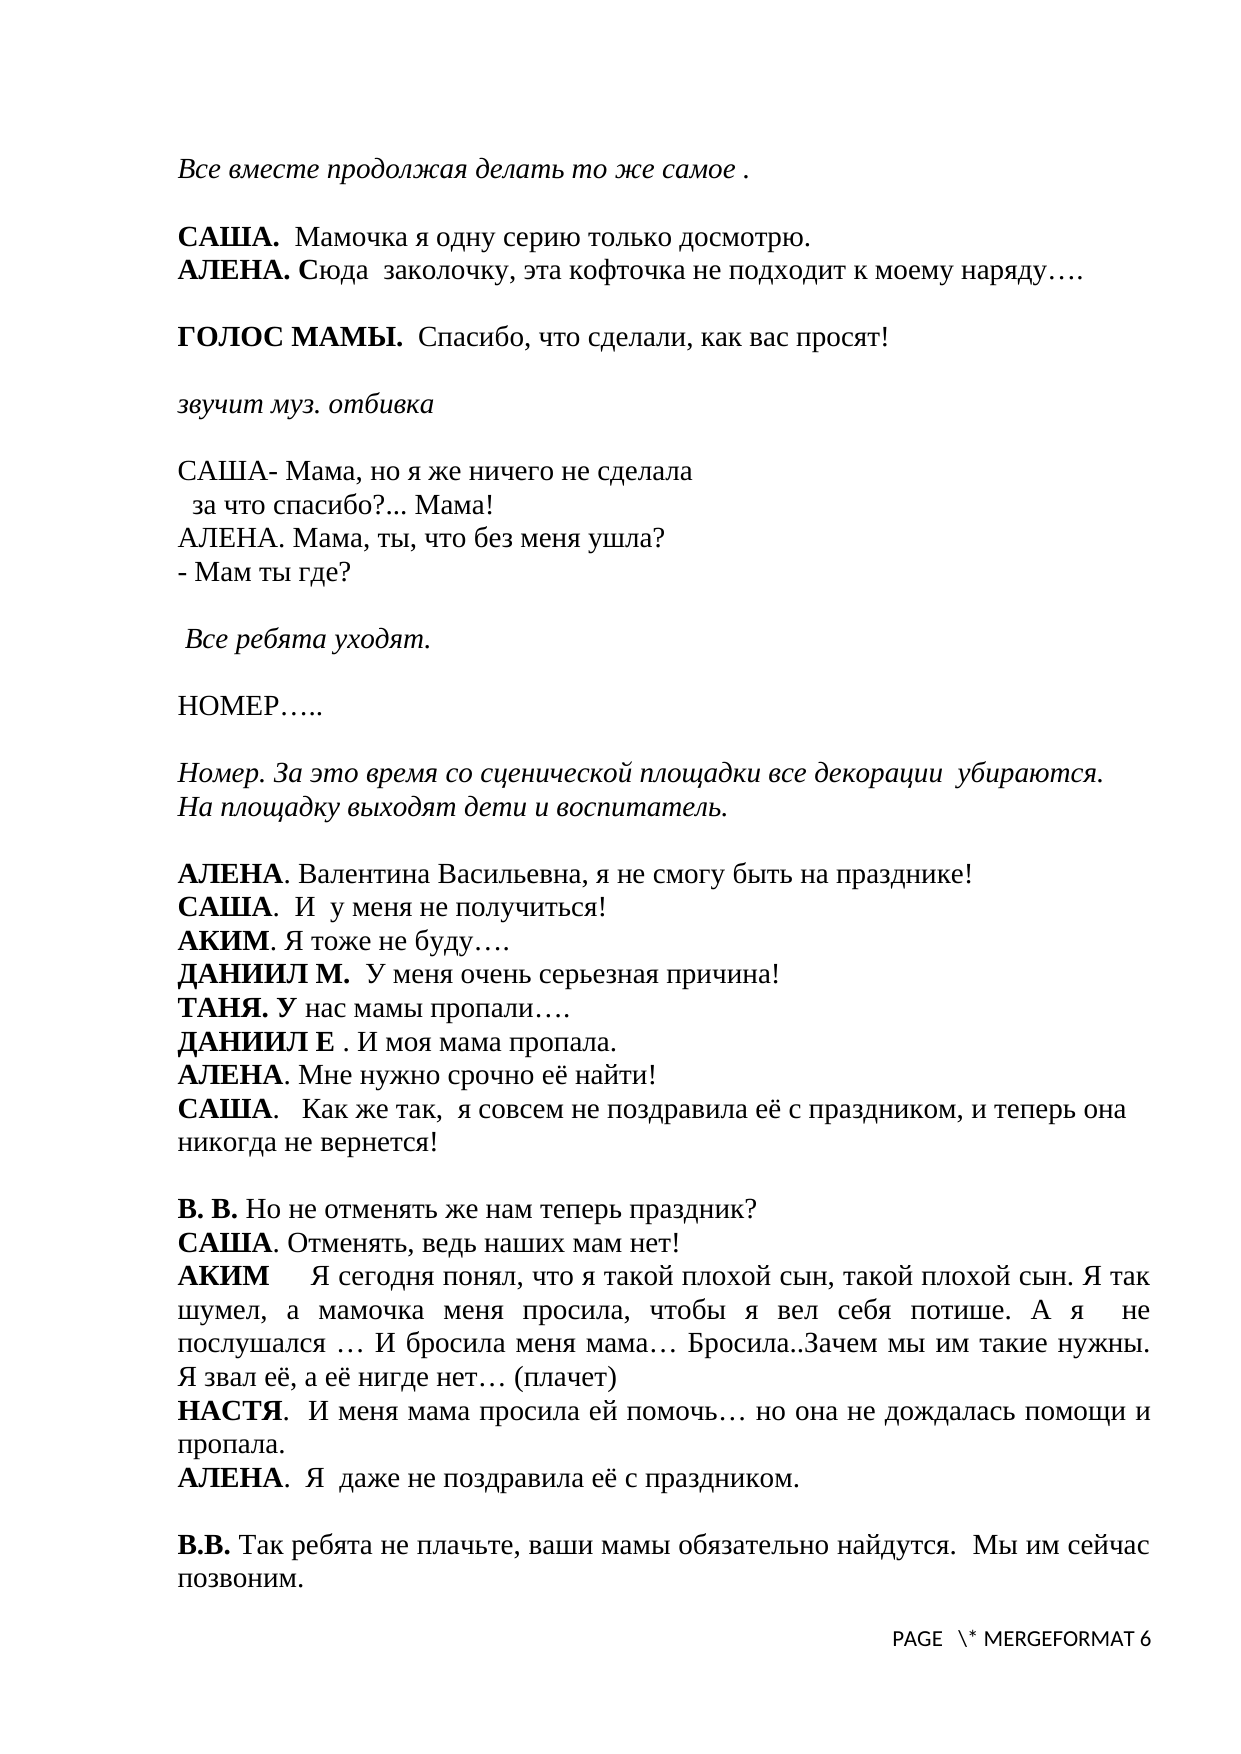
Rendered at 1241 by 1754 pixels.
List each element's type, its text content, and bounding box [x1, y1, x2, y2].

text АЛЕНА. Сюда заколочку, эта кофточка не подходит к моему наряду…. [177, 252, 1152, 286]
text АКИМ Я сегодня понял, что я такой плохой сын, такой плохой сын. Я так шумел, а мамочка меня просила, чтобы я вел себя потише. А я не послушался … И бросила меня мама… Бросила..Зачем мы им такие нужны. Я звал её, а её нигде нет… (плачет) [177, 1258, 1152, 1393]
text Все ребята уходят. [177, 621, 1152, 655]
text Номер. За это время со сценической площадки все декорации убираются. На площадку выходят дети и воспитатель. [177, 755, 1152, 822]
text АЛЕНА. Валентина Васильевна, я не смогу быть на празднике! [177, 856, 1152, 889]
text САША- Мама, но я же ничего не сделала [177, 453, 1152, 487]
text ДАНИИЛ М. У меня очень серьезная причина! [177, 957, 1152, 990]
text - Мам ты где? [177, 554, 1152, 588]
text Все вместе продолжая делать то же самое . [177, 152, 1152, 185]
text САША. И у меня не получиться! [177, 889, 1152, 923]
text звучит муз. отбивка [177, 386, 1152, 420]
text НОМЕР….. [177, 688, 1152, 722]
text ДАНИИЛ Е . И моя мама пропала. [177, 1024, 1152, 1057]
text САША. Мамочка я одну серию только досмотрю. [177, 219, 1152, 252]
text АЛЕНА. Мне нужно срочно её найти! [177, 1057, 1152, 1091]
text В. В. Но не отменять же нам теперь праздник? [177, 1191, 1152, 1225]
text ТАНЯ. У нас мамы пропали…. [177, 990, 1152, 1024]
text АКИМ. Я тоже не буду…. [177, 923, 1152, 957]
text АЛЕНА. Мама, ты, что без меня ушла? [177, 521, 1152, 554]
text САША. Как же так, я совсем не поздравила её с праздником, и теперь она никогда не вернется! [177, 1091, 1152, 1158]
text В.В. Так ребята не плачьте, ваши мамы обязательно найдутся. Мы им сейчас позвоним. [177, 1527, 1152, 1594]
text НАСТЯ. И меня мама просила ей помочь… но она не дождалась помощи и пропала. [177, 1393, 1152, 1460]
text САША. Отменять, ведь наших мам нет! [177, 1225, 1152, 1258]
text ГОЛОС МАМЫ. Спасибо, что сделали, как вас просят! [177, 319, 1152, 353]
text за что спасибо?... Мама! [177, 487, 1152, 521]
text АЛЕНА. Я даже не поздравила её с праздником. [177, 1460, 1152, 1493]
